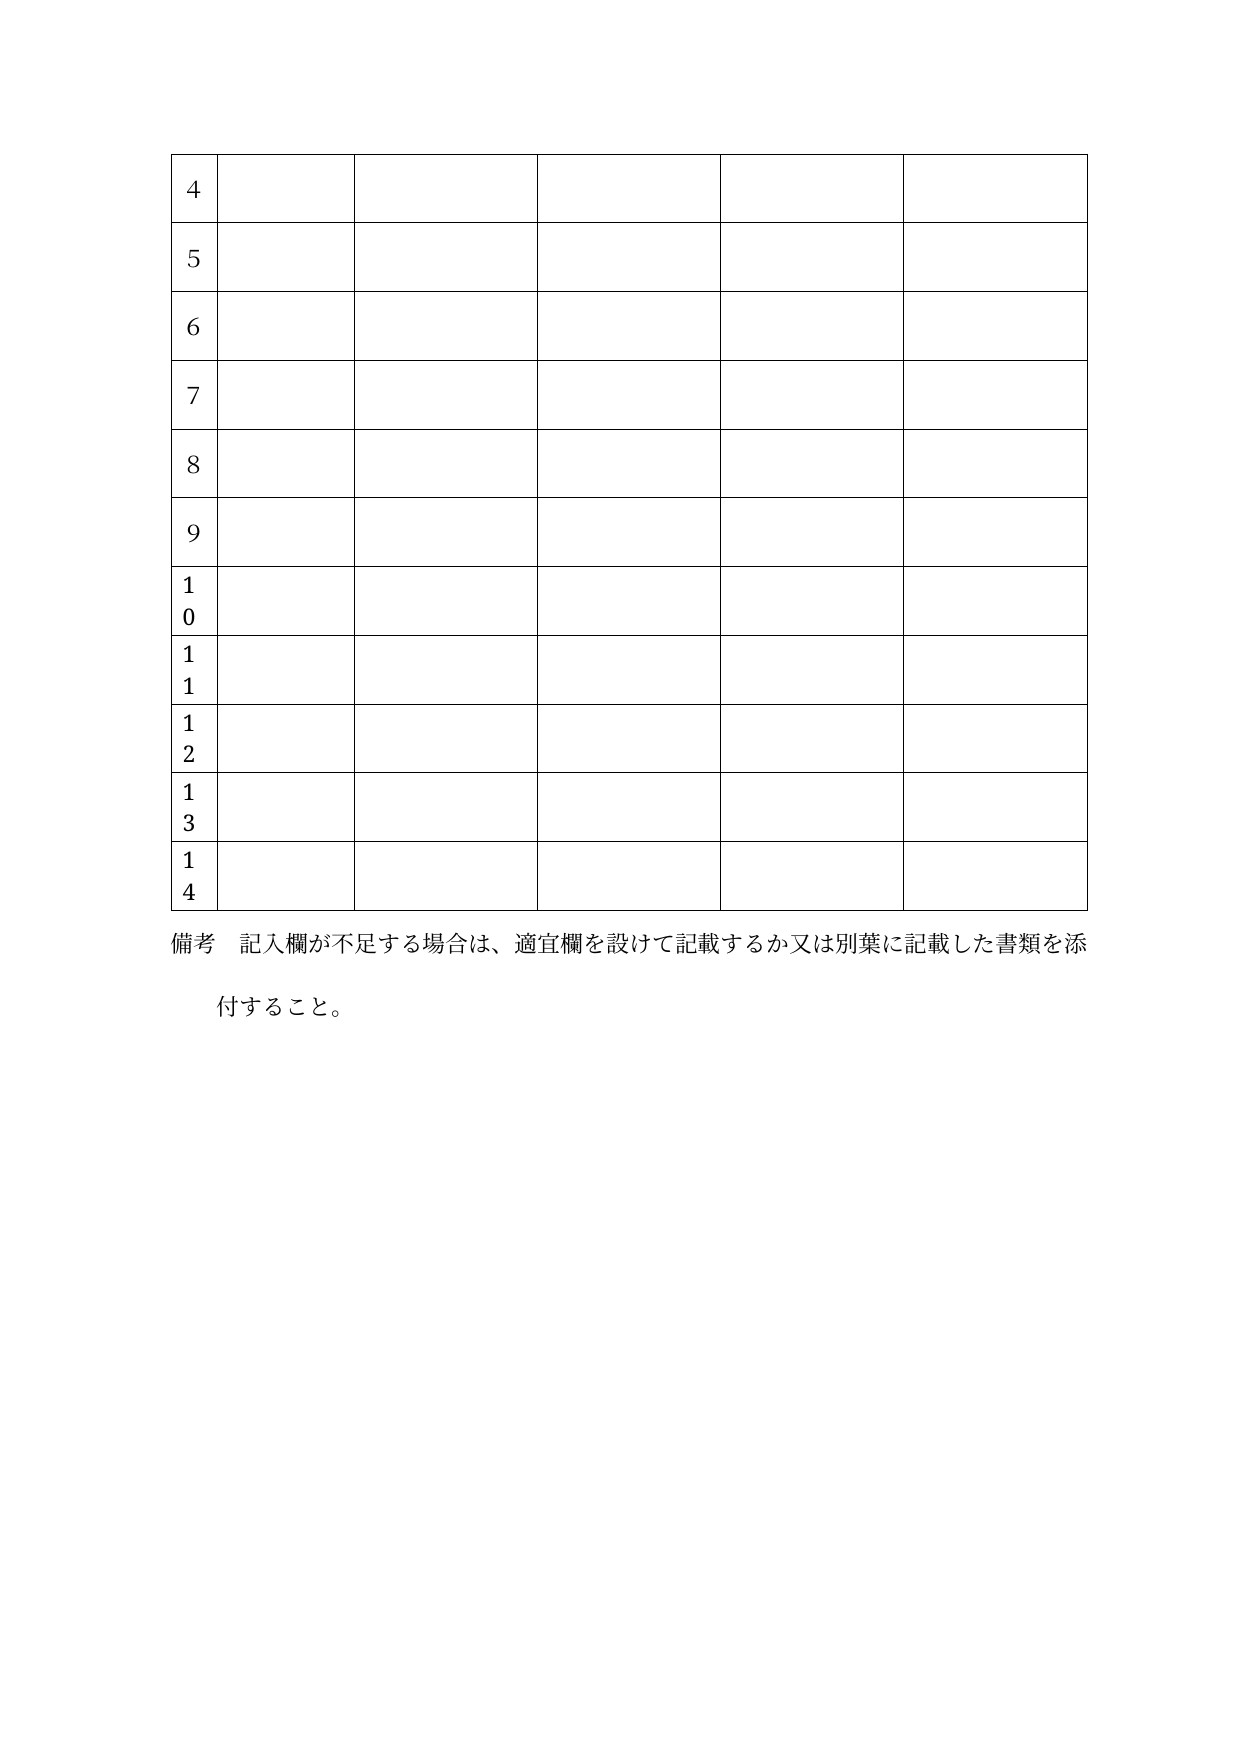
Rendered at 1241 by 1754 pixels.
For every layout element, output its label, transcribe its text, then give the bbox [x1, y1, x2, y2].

table_cell [904, 155, 1087, 222]
table_cell [721, 498, 903, 566]
table_cell 12 [172, 705, 217, 772]
table_cell [538, 430, 720, 497]
table_cell [218, 567, 354, 635]
table_cell [355, 430, 537, 497]
table_cell [904, 773, 1087, 841]
table_cell [355, 155, 537, 222]
table_cell [721, 430, 903, 497]
table_cell [904, 705, 1087, 772]
table_cell [721, 361, 903, 428]
table_cell 10 [172, 567, 217, 635]
table_cell [355, 705, 537, 772]
table_cell [355, 567, 537, 635]
table_cell ８ [172, 430, 217, 497]
table_cell [721, 223, 903, 291]
table_cell [904, 498, 1087, 566]
table_cell [355, 842, 537, 910]
table_cell [218, 430, 354, 497]
table_cell [538, 636, 720, 703]
table_cell [904, 361, 1087, 428]
table_cell [721, 705, 903, 772]
table_cell [218, 292, 354, 360]
table_cell [355, 498, 537, 566]
table_cell [904, 636, 1087, 703]
table_cell [538, 498, 720, 566]
table_cell [538, 361, 720, 428]
table_cell [218, 361, 354, 428]
table_cell [218, 842, 354, 910]
table_cell [538, 705, 720, 772]
table_cell ７ [172, 361, 217, 428]
table_cell [355, 361, 537, 428]
table_cell [721, 155, 903, 222]
table_cell [218, 705, 354, 772]
table_cell [721, 567, 903, 635]
table_cell [721, 292, 903, 360]
table_cell 11 [172, 636, 217, 703]
table_cell [904, 567, 1087, 635]
table_cell [904, 842, 1087, 910]
table_cell [721, 773, 903, 841]
table_cell [218, 223, 354, 291]
table_cell [538, 292, 720, 360]
table_cell [355, 636, 537, 703]
table_cell [538, 223, 720, 291]
table_cell 14 [172, 842, 217, 910]
table_cell [904, 223, 1087, 291]
table_cell [355, 292, 537, 360]
table_cell [218, 636, 354, 703]
text 備考 記入欄が不足する場合は、適宜欄を設けて記載するか又は別葉に記載した書類を添付すること。 [171, 911, 1092, 1037]
table_cell [904, 292, 1087, 360]
table_cell 13 [172, 773, 217, 841]
table_cell [355, 773, 537, 841]
table_cell [538, 773, 720, 841]
table_cell ６ [172, 292, 217, 360]
table_cell [538, 567, 720, 635]
table_cell [904, 430, 1087, 497]
table_cell [218, 155, 354, 222]
table_cell [721, 636, 903, 703]
table_cell ９ [172, 498, 217, 566]
table_cell [218, 773, 354, 841]
table_cell [355, 223, 537, 291]
table_cell [538, 155, 720, 222]
table_cell [218, 498, 354, 566]
table_cell [538, 842, 720, 910]
table_cell [721, 842, 903, 910]
table_cell ５ [172, 223, 217, 291]
table_cell ４ [172, 155, 217, 222]
